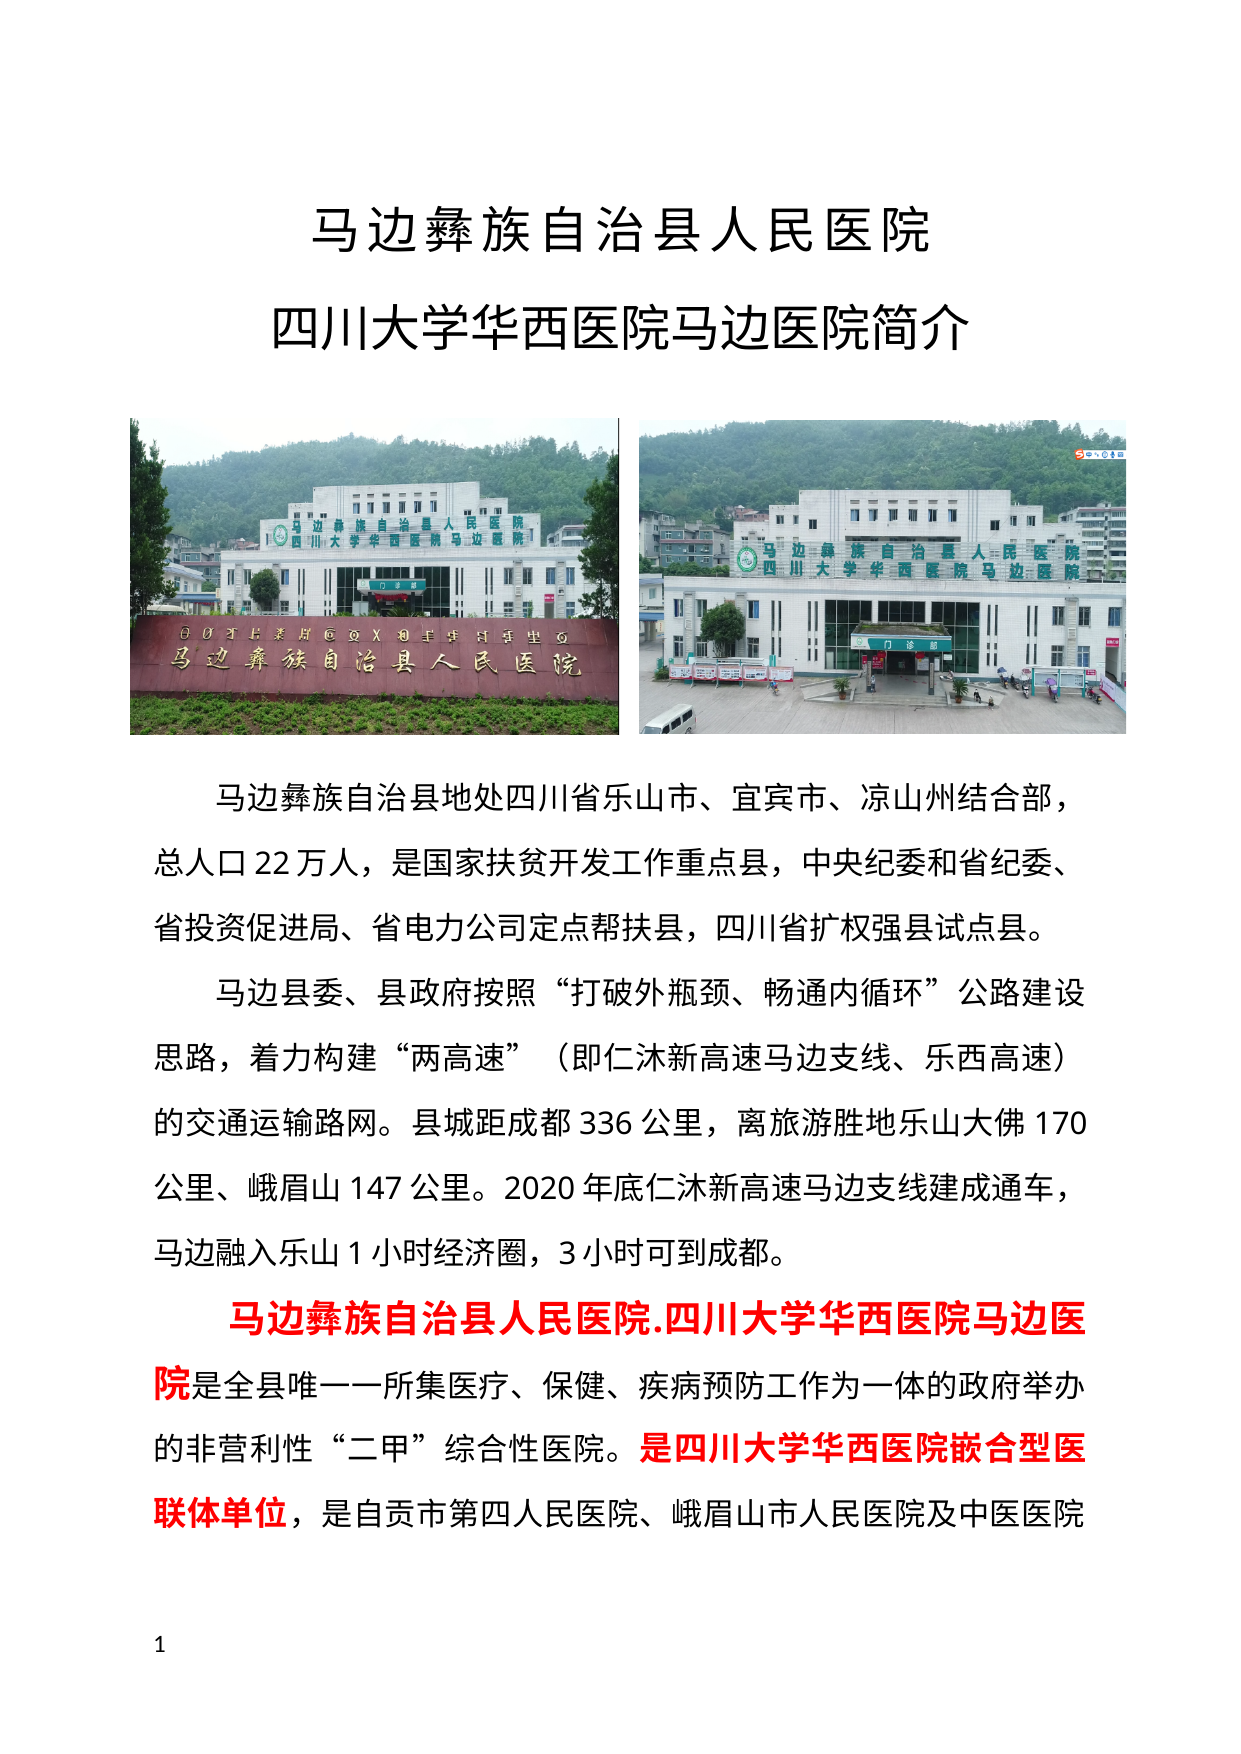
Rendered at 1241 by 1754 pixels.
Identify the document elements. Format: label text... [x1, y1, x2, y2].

text 马边彝族自治县地处四川省乐山市、宜宾市、凉山州结合部，总人口22万人，是国家扶贫开发工作重点县，中央纪委和省纪委、省投资促进局、省电力公司定点帮扶县，四川省扩权强县试点县。 [153, 763, 1087, 958]
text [153, 1283, 1087, 1543]
picture [639, 420, 1127, 734]
text 马边县委、县政府按照“打破外瓶颈、畅通内循环”公路建设思路，着力构建“两高速”（即仁沐新高速马边支线、乐西高速）的交通运输路网。县城距成都336公里，离旅游胜地乐山大佛170公里、峨眉山147公里。2020年底仁沐新高速马边支线建成通车，马边融入乐山1小时经济圈，3小时可到成都。 [153, 958, 1087, 1283]
text 马边彝族自治县人民医院 [153, 178, 1087, 276]
picture [130, 418, 620, 735]
text 四川大学华西医院马边医院简介 [153, 276, 1087, 373]
